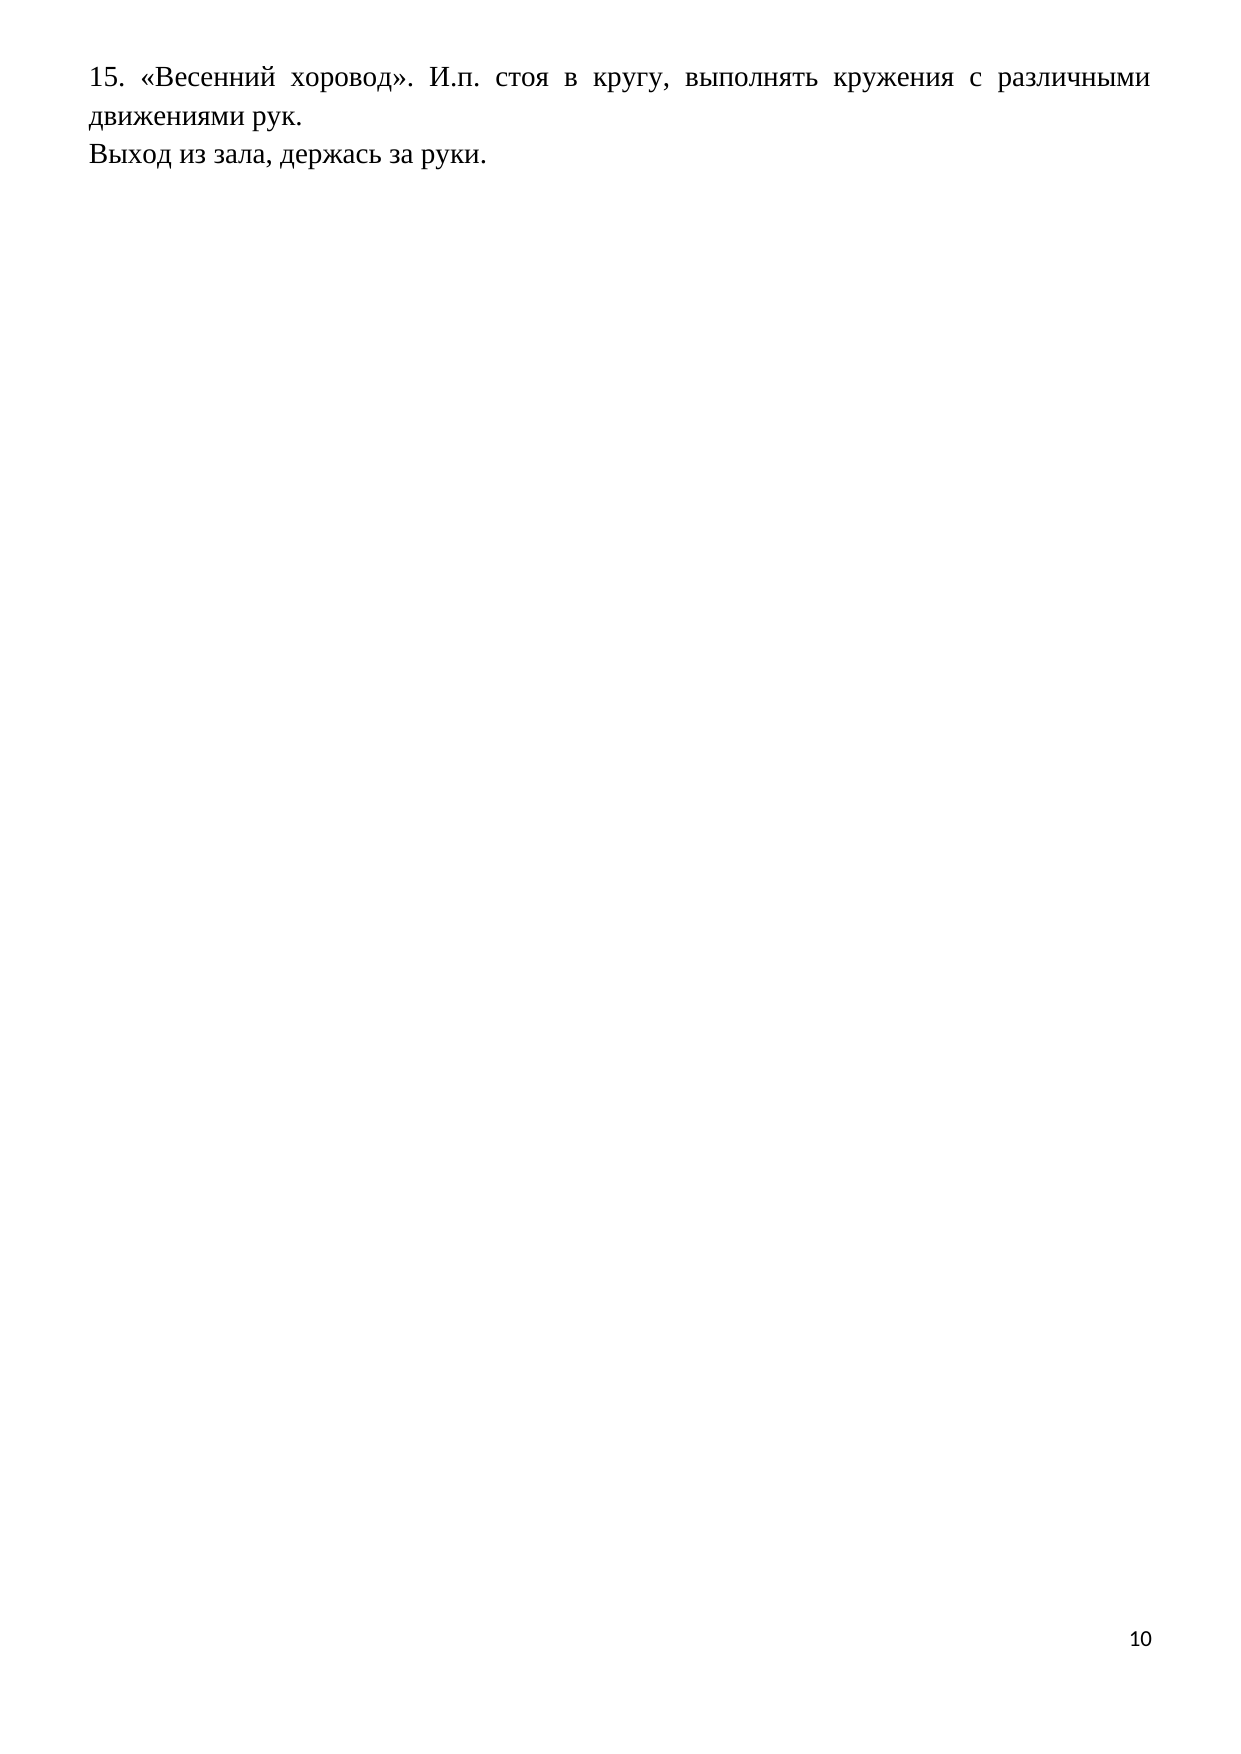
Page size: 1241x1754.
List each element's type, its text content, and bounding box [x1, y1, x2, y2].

text 15. «Весенний хоровод». И.п. стоя в кругу, выполнять кружения с различными движениями рук. [89, 59, 1152, 131]
text Выход из зала, держась за руки. [89, 136, 1152, 170]
